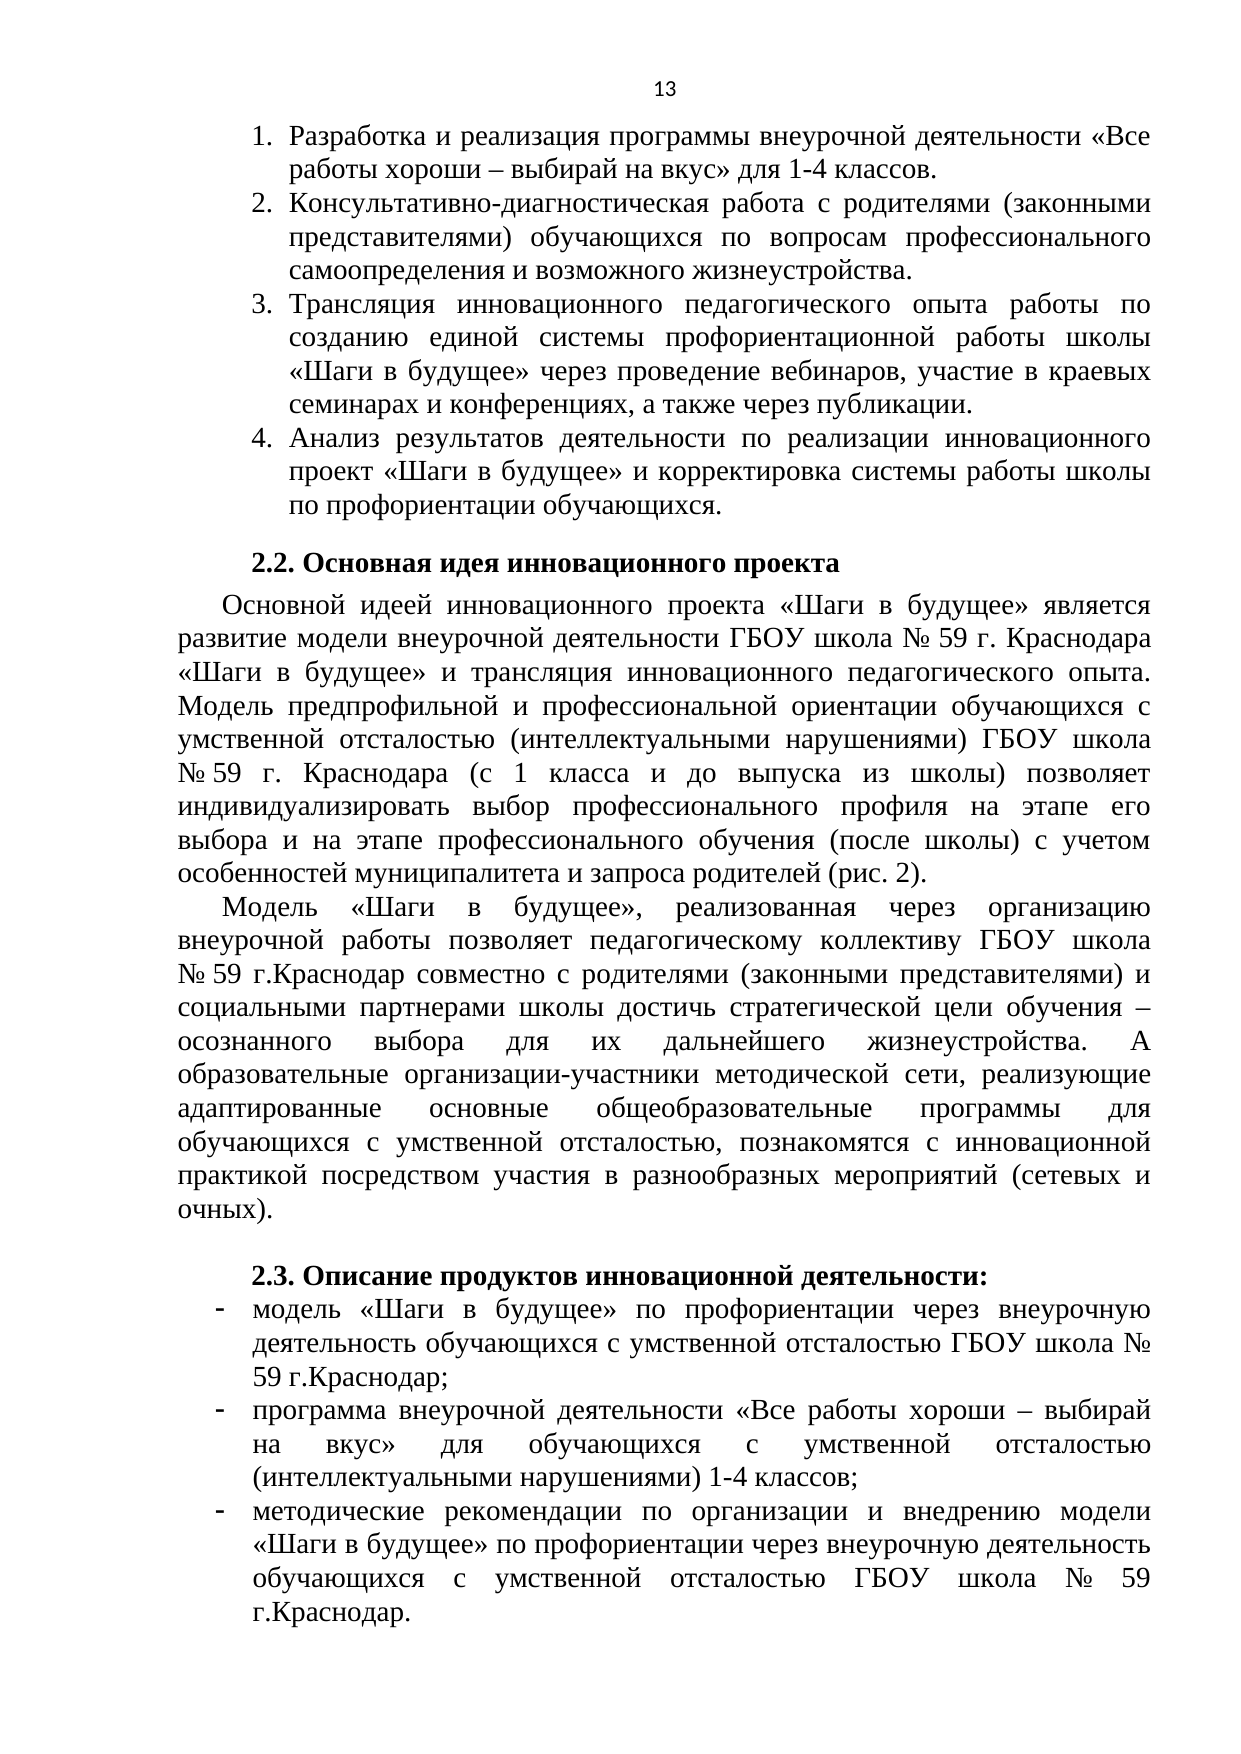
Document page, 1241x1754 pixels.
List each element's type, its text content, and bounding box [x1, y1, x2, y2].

list Трансляция инновационного педагогического опыта работы по созданию единой системы профориентационной работы школы «Шаги в будущее» через проведение вебинаров, участие в краевых семинарах и конференциях, а также через публикации. [251, 286, 1152, 420]
list Консультативно-диагностическая работа с родителями (законными представителями) обучающихся по вопросам профессионального самоопределения и возможного жизнеустройства. [251, 185, 1152, 286]
list программа внеурочной деятельности «Все работы хороши – выбирай на вкус» для обучающихся с умственной отсталостью (интеллектуальными нарушениями) 1-4 классов; [215, 1392, 1152, 1493]
subtitle 2.2. Основная идея инновационного проекта [251, 546, 1152, 579]
list Модель «Шаги в будущее», реализованная через организацию внеурочной работы позволяет педагогическому коллективу ГБОУ школа № 59 г.Краснодар совместно с родителями (законными представителями) и социальными партнерами школы достичь стратегической цели обучения –осознанного выбора для их дальнейшего жизнеустройства. А образовательные организации-участники методической сети, реализующие адаптированные основные общеобразовательные программы для обучающихся с умственной отсталостью, познакомятся с инновационной практикой посредством участия в разнообразных мероприятий (сетевых и очных). [177, 889, 1152, 1224]
list Анализ результатов деятельности по реализации инновационного проект «Шаги в будущее» и корректировка системы работы школы по профориентации обучающихся. [251, 420, 1152, 521]
list модель «Шаги в будущее» по профориентации через внеурочную деятельность обучающихся с умственной отсталостью ГБОУ школа № 59 г.Краснодар; [215, 1291, 1152, 1392]
list Разработка и реализация программы внеурочной деятельности «Все работы хороши – выбирай на вкус» для 1-4 классов. [251, 118, 1152, 185]
list Основной идеей инновационного проекта «Шаги в будущее» является развитие модели внеурочной деятельности ГБОУ школа № 59 г. Краснодара «Шаги в будущее» и трансляция инновационного педагогического опыта. Модель предпрофильной и профессиональной ориентации обучающихся с умственной отсталостью (интеллектуальными нарушениями) ГБОУ школа № 59 г. Краснодара (с 1 класса и до выпуска из школы) позволяет индивидуализировать выбор профессионального профиля на этапе его выбора и на этапе профессионального обучения (после школы) с учетом особенностей муниципалитета и запроса родителей (рис. 2). [177, 587, 1152, 889]
text 2.3. Описание продуктов инновационной деятельности: [177, 1258, 1152, 1291]
list методические рекомендации по организации и внедрению модели «Шаги в будущее» по профориентации через внеурочную деятельность обучающихся с умственной отсталостью ГБОУ школа № 59 г.Краснодар. [215, 1493, 1152, 1627]
